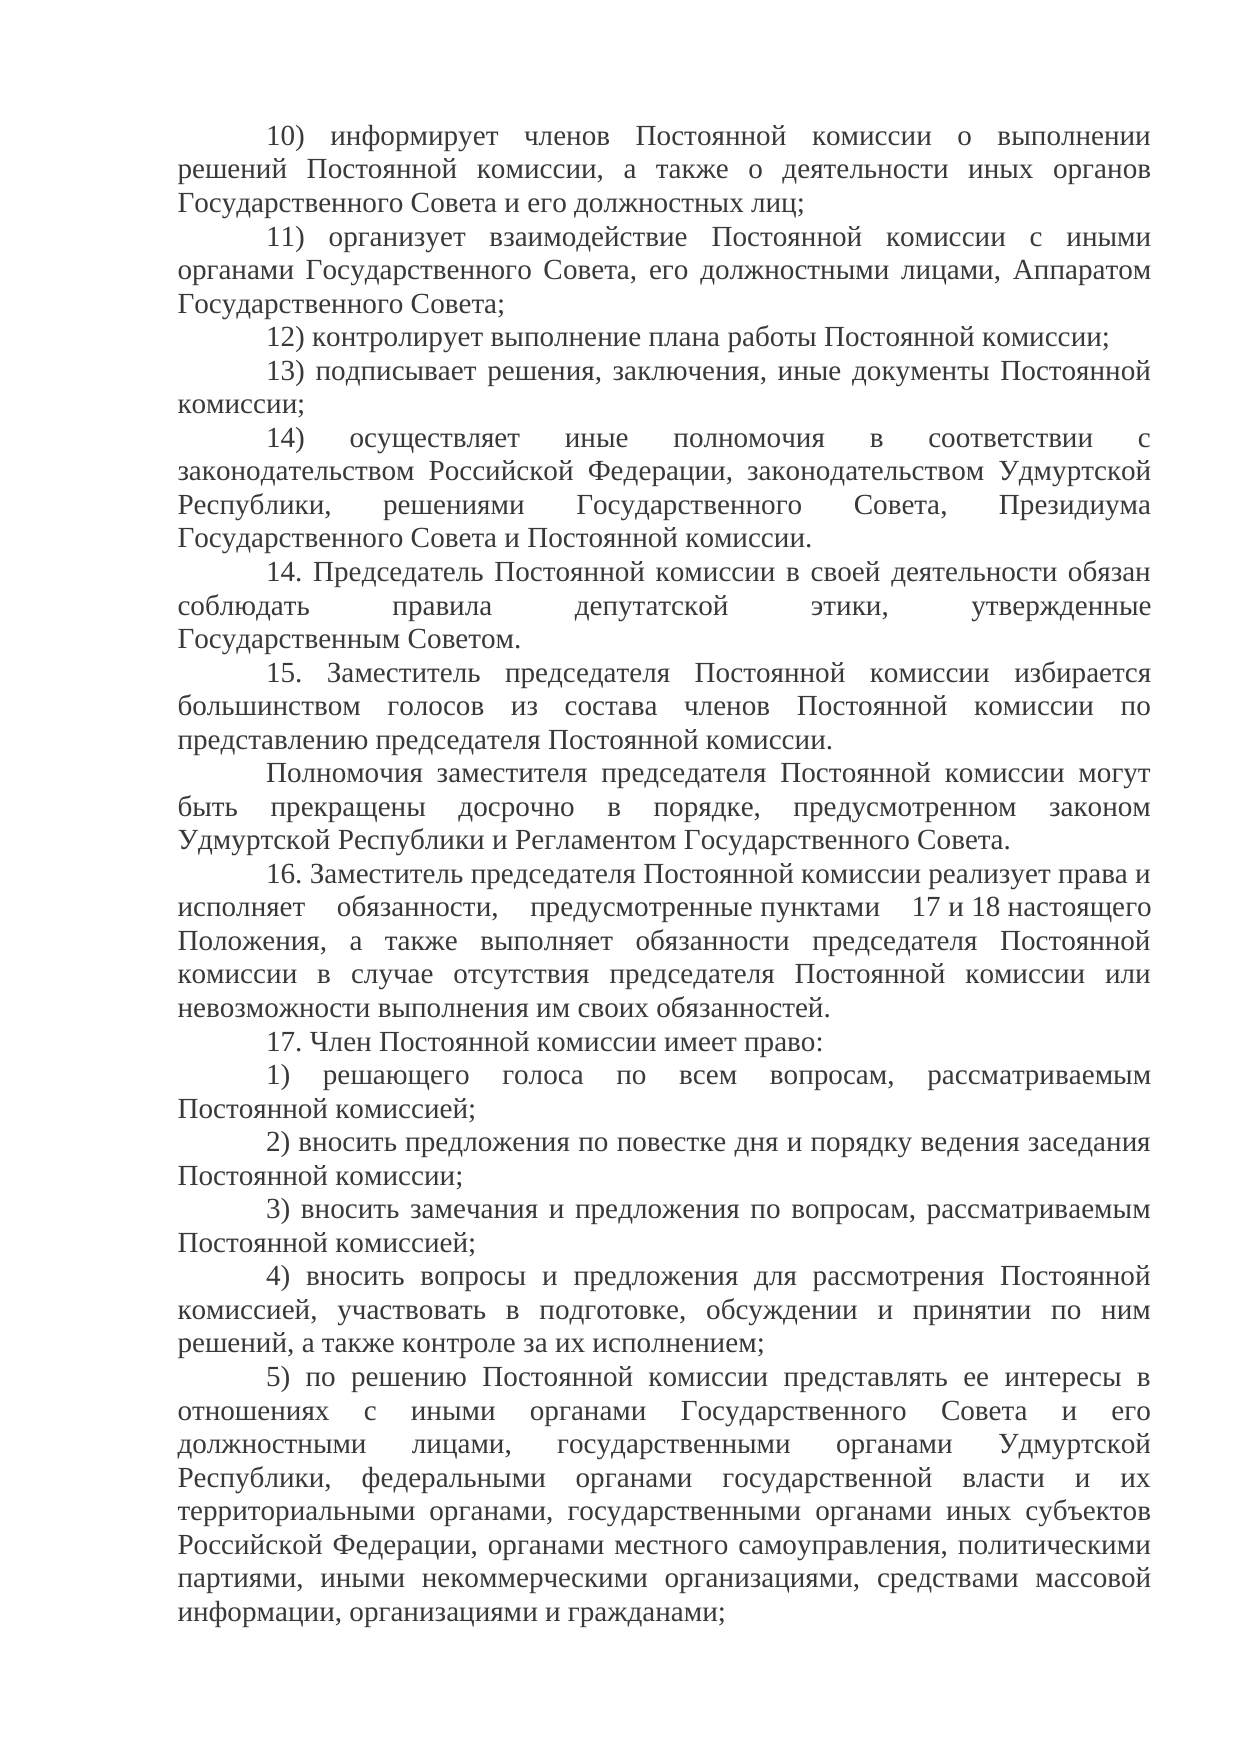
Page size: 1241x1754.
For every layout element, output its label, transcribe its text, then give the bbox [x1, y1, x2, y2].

text 10) информирует членов Постоянной комиссии о выполнении решений Постоянной комиссии, а также о деятельности иных органов Государственного Совета и его должностных лиц; [177, 118, 1152, 219]
text 3) вносить замечания и предложения по вопросам, рассматриваемым Постоянной комиссией; [177, 1191, 1152, 1258]
text 1) решающего голоса по всем вопросам, рассматриваемым Постоянной комиссией; [177, 1057, 1152, 1124]
text 15. Заместитель председателя Постоянной комиссии избирается большинством голосов из состава членов Постоянной комиссии по представлению председателя Постоянной комиссии. [177, 655, 1152, 755]
text 5) по решению Постоянной комиссии представлять ее интересы в отношениях с иными органами Государственного Совета и его должностными лицами, государственными органами Удмуртской Республики, федеральными органами государственной власти и их территориальными органами, государственными органами иных субъектов Российской Федерации, органами местного самоуправления, политическими партиями, иными некоммерческими организациями, средствами массовой информации, организациями и гражданами; [177, 1359, 1152, 1627]
text 17. Член Постоянной комиссии имеет право: [177, 1024, 1152, 1057]
text 4) вносить вопросы и предложения для рассмотрения Постоянной комиссией, участвовать в подготовке, обсуждении и принятии по ним решений, а также контроле за их исполнением; [177, 1258, 1152, 1359]
text Полномочия заместителя председателя Постоянной комиссии могут быть прекращены досрочно в порядке, предусмотренном законом Удмуртской Республики и Регламентом Государственного Совета. [177, 755, 1152, 856]
text 16. Заместитель председателя Постоянной комиссии реализует права и исполняет обязанности, предусмотренные пунктами 17 и 18 настоящего Положения, а также выполняет обязанности председателя Постоянной комиссии в случае отсутствия председателя Постоянной комиссии или невозможности выполнения им своих обязанностей. [177, 856, 1152, 1024]
text 11) организует взаимодействие Постоянной комиссии с иными органами Государственного Совета, его должностными лицами, Аппаратом Государственного Совета; [177, 219, 1152, 319]
text 2) вносить предложения по повестке дня и порядку ведения заседания Постоянной комиссии; [177, 1124, 1152, 1191]
text 12) контролирует выполнение плана работы Постоянной комиссии; [177, 319, 1152, 353]
text 14) осуществляет иные полномочия в соответствии с законодательством Российской Федерации, законодательством Удмуртской Республики, решениями Государственного Совета, Президиума Государственного Совета и Постоянной комиссии. [177, 420, 1152, 554]
text 13) подписывает решения, заключения, иные документы Постоянной комиссии; [177, 353, 1152, 420]
text 14. Председатель Постоянной комиссии в своей деятельности обязан соблюдать правила депутатской этики, утвержденные Государственным Советом. [177, 554, 1152, 655]
